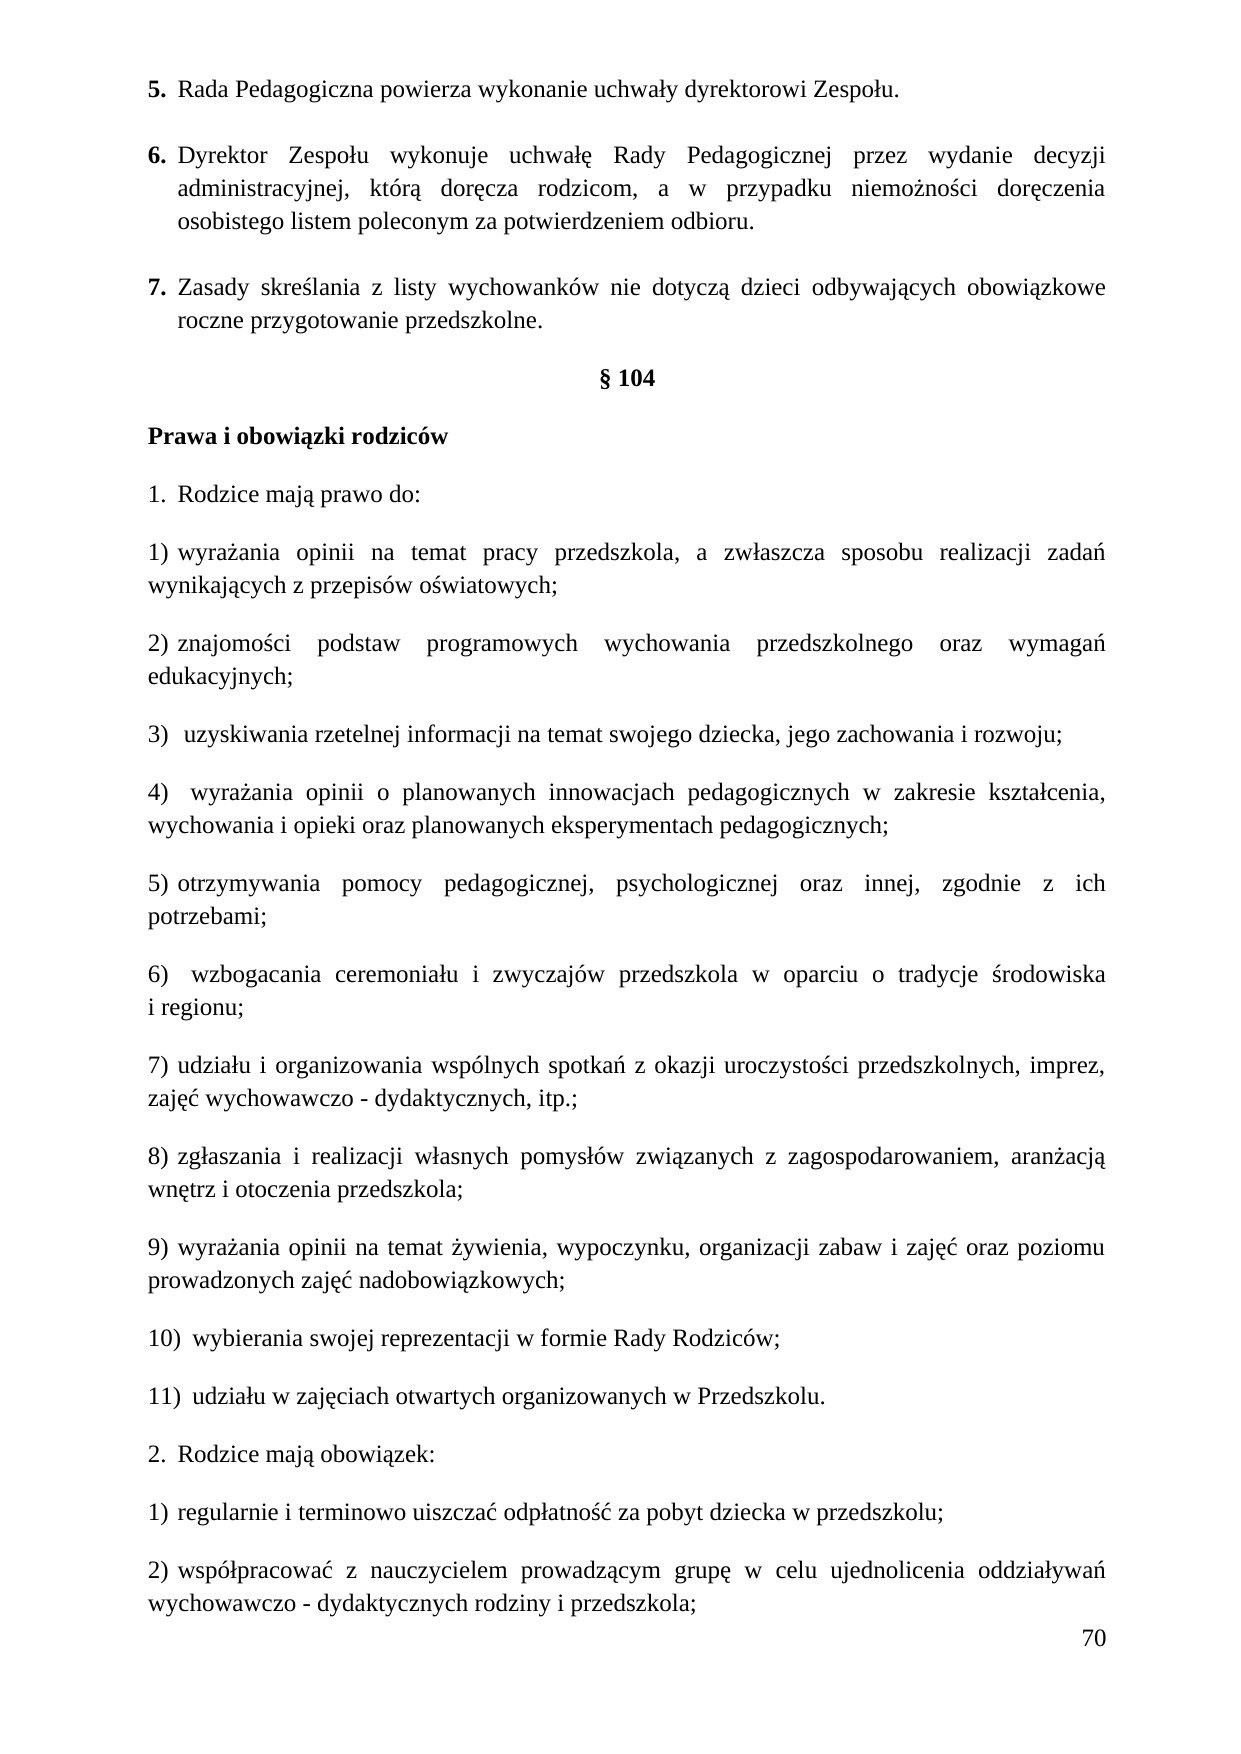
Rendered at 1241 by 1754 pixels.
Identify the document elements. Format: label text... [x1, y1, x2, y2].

list regularnie i terminowo uiszczać odpłatność za pobyt dziecka w przedszkolu; [148, 1497, 1106, 1526]
list wyrażania opinii na temat żywienia, wypoczynku, organizacji zabaw i zajęć oraz poziomu prowadzonych zajęć nadobowiązkowych; [148, 1232, 1106, 1294]
text Prawa i obowiązki rodziców [148, 421, 1106, 450]
list współpracować z nauczycielem prowadzącym grupę w celu ujednolicenia oddziaływań wychowawczo - dydaktycznych rodziny i przedszkola; [148, 1556, 1106, 1617]
list Rodzice mają obowiązek: [148, 1439, 1106, 1468]
list udziału w zajęciach otwartych organizowanych w Przedszkolu. [148, 1381, 1106, 1410]
list wzbogacania ceremoniału i zwyczajów przedszkola w oparciu o tradycje środowiska i regionu; [148, 959, 1106, 1021]
list Dyrektor Zespołu wykonuje uchwałę Rady Pedagogicznej przez wydanie decyzji administracyjnej, którą doręcza rodzicom, a w przypadku niemożności doręczenia osobistego listem poleconym za potwierdzeniem odbioru. [148, 140, 1106, 235]
list otrzymywania pomocy pedagogicznej, psychologicznej oraz innej, zgodnie z ich potrzebami; [148, 868, 1106, 930]
list udziału i organizowania wspólnych spotkań z okazji uroczystości przedszkolnych, imprez, zajęć wychowawczo - dydaktycznych, itp.; [148, 1050, 1106, 1112]
list Rada Pedagogiczna powierza wykonanie uchwały dyrektorowi Zespołu. [148, 74, 1106, 103]
list Rodzice mają prawo do: [148, 479, 1106, 508]
list wyrażania opinii o planowanych innowacjach pedagogicznych w zakresie kształcenia, wychowania i opieki oraz planowanych eksperymentach pedagogicznych; [148, 777, 1106, 839]
list wyrażania opinii na temat pracy przedszkola, a zwłaszcza sposobu realizacji zadań wynikających z przepisów oświatowych; [148, 537, 1106, 599]
list wybierania swojej reprezentacji w formie Rady Rodziców; [148, 1323, 1106, 1352]
list uzyskiwania rzetelnej informacji na temat swojego dziecka, jego zachowania i rozwoju; [148, 719, 1106, 748]
list znajomości podstaw programowych wychowania przedszkolnego oraz wymagań edukacyjnych; [148, 628, 1106, 690]
list Zasady skreślania z listy wychowanków nie dotyczą dzieci odbywających obowiązkowe roczne przygotowanie przedszkolne. [148, 272, 1106, 334]
list zgłaszania i realizacji własnych pomysłów związanych z zagospodarowaniem, aranżacją wnętrz i otoczenia przedszkola; [148, 1141, 1106, 1203]
text § 104 [148, 363, 1106, 392]
